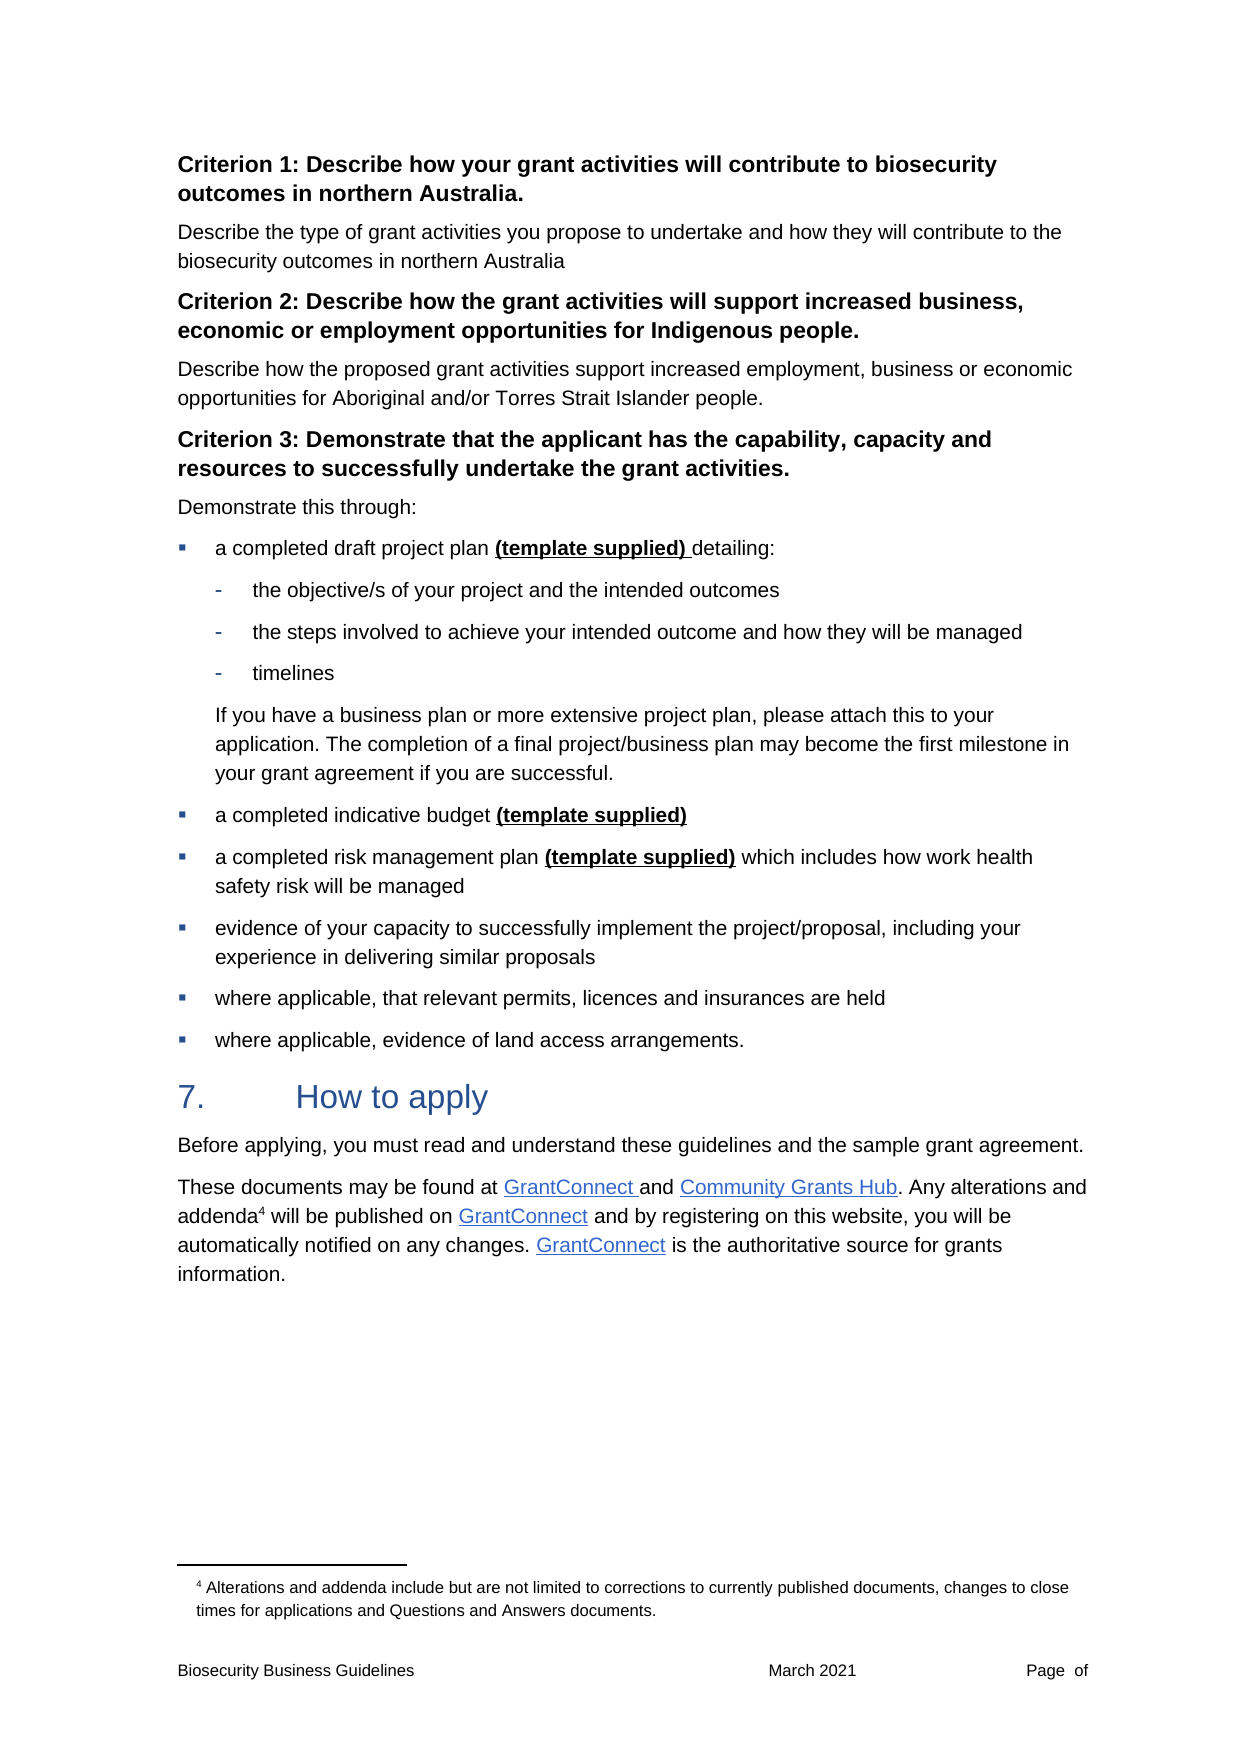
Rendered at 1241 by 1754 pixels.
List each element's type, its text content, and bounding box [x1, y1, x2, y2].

list evidence of your capacity to successfully implement the project/proposal, including your experience in delivering similar proposals [177, 910, 1092, 968]
list If you have a business plan or more extensive project plan, please attach this to your application. The completion of a final project/business plan may become the first milestone in your grant agreement if you are successful. [215, 698, 1092, 785]
list where applicable, that relevant permits, licences and insurances are held [177, 981, 1092, 1010]
text These documents may be found at GrantConnect and Community Grants Hub. Any alterations and addenda will be published on GrantConnect and by registering on this website, you will be automatically notified on any changes. GrantConnect is the authoritative source for grants information. [177, 1169, 1092, 1286]
subtitle How to apply [177, 1077, 1092, 1115]
list where applicable, evidence of land access arrangements. [177, 1023, 1092, 1052]
list a completed risk management plan (template supplied) which includes how work health safety risk will be managed [177, 839, 1092, 898]
text Demonstrate this through: [177, 489, 1092, 518]
list the objective/s of your project and the intended outcomes [215, 573, 1092, 602]
list Criterion 1: Describe how your grant activities will contribute to biosecurity outcomes in northern Australia. [177, 148, 1092, 206]
list a completed indicative budget (template supplied) [177, 798, 1092, 827]
list timelines [215, 656, 1092, 685]
list the steps involved to achieve your intended outcome and how they will be managed [215, 614, 1092, 643]
text Describe how the proposed grant activities support increased employment, business or economic opportunities for Aboriginal and/or Torres Strait Islander people. [177, 352, 1092, 410]
text Before applying, you must read and understand these guidelines and the sample grant agreement. [177, 1128, 1092, 1157]
list Criterion 2: Describe how the grant activities will support increased business, economic or employment opportunities for Indigenous people. [177, 285, 1092, 343]
list a completed draft project plan (template supplied) detailing: [177, 531, 1092, 560]
list Criterion 3: Demonstrate that the applicant has the capability, capacity and resources to successfully undertake the grant activities. [177, 423, 1092, 481]
list Describe the type of grant activities you propose to undertake and how they will contribute to the biosecurity outcomes in northern Australia [177, 214, 1092, 273]
